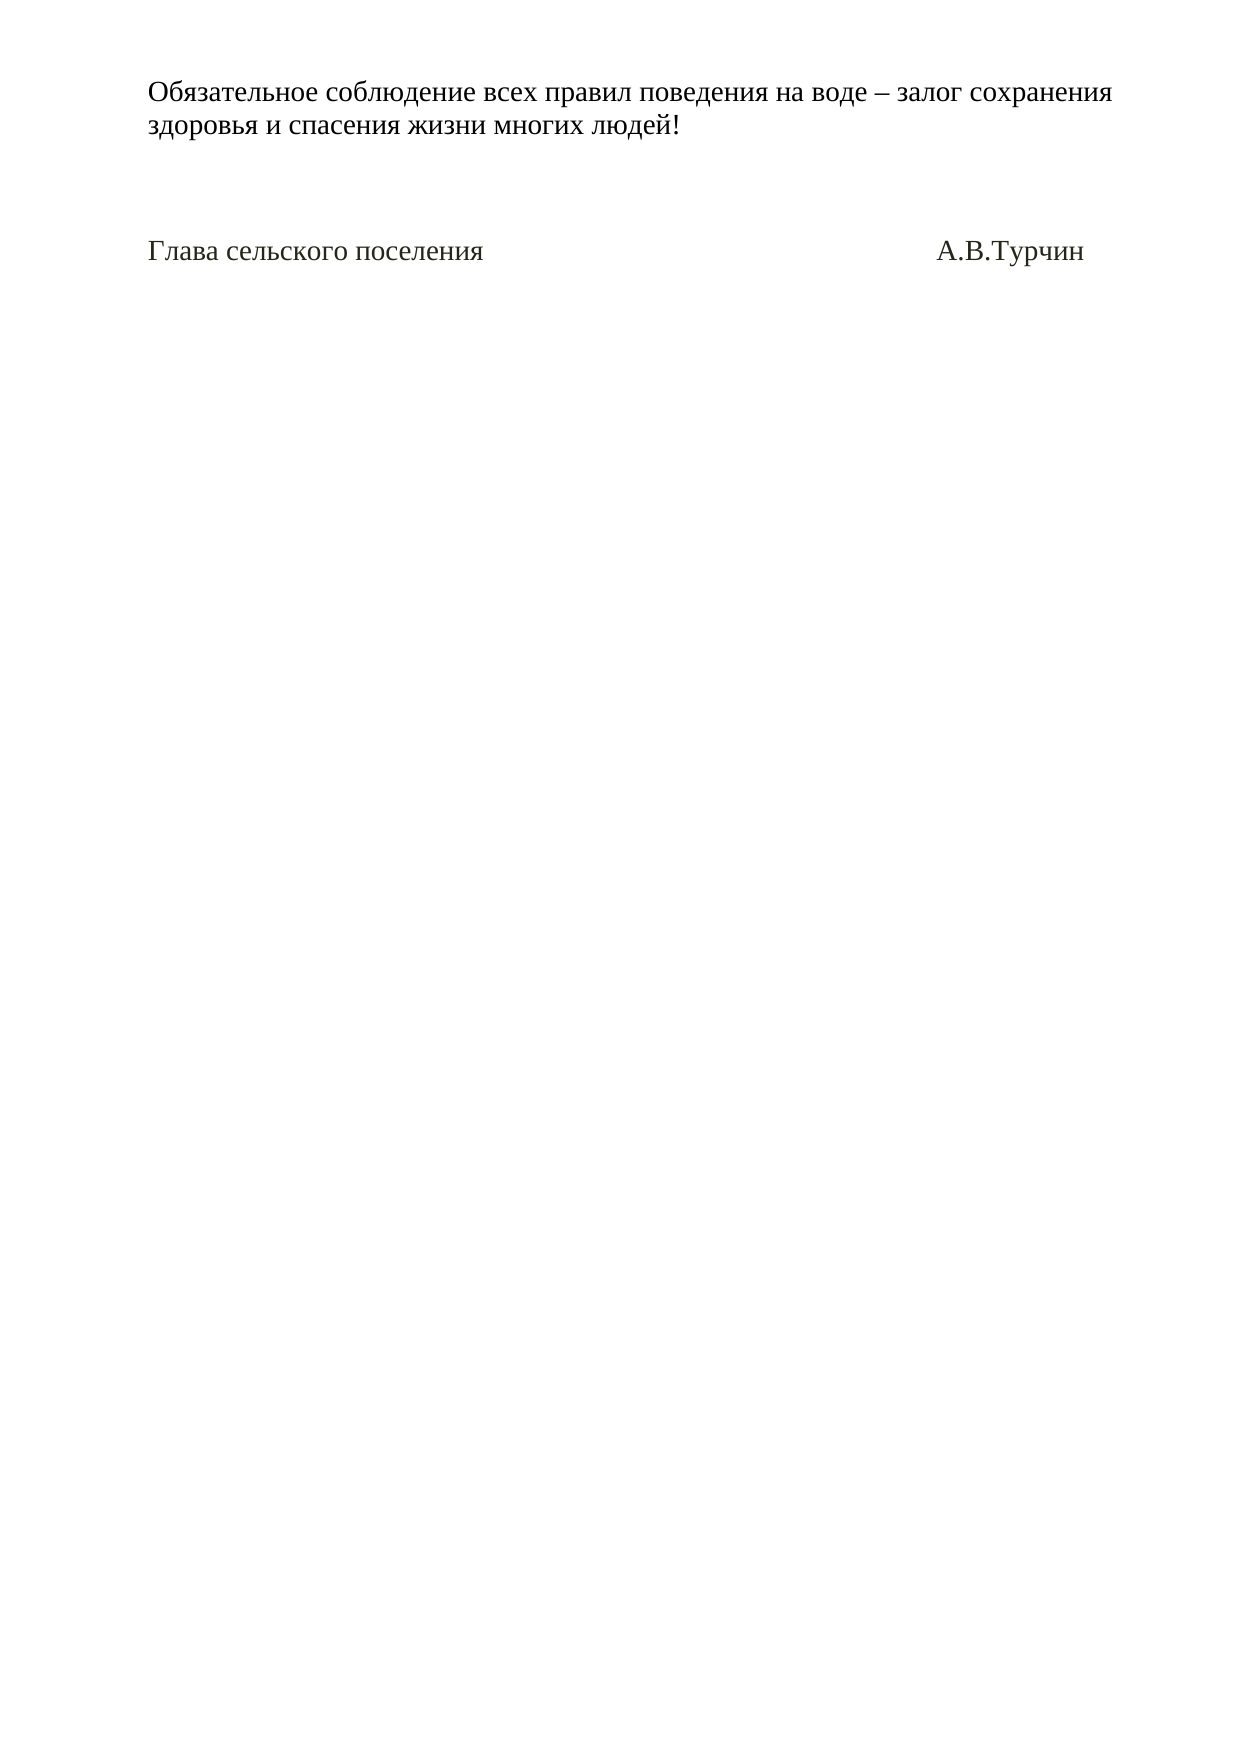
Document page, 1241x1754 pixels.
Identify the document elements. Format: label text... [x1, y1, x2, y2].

text Обязательное соблюдение всех правил поведения на воде – залог сохранения здоровья и спасения жизни многих людей! [148, 74, 1137, 141]
text Глава сельского поселения А.В.Турчин [148, 233, 1137, 266]
